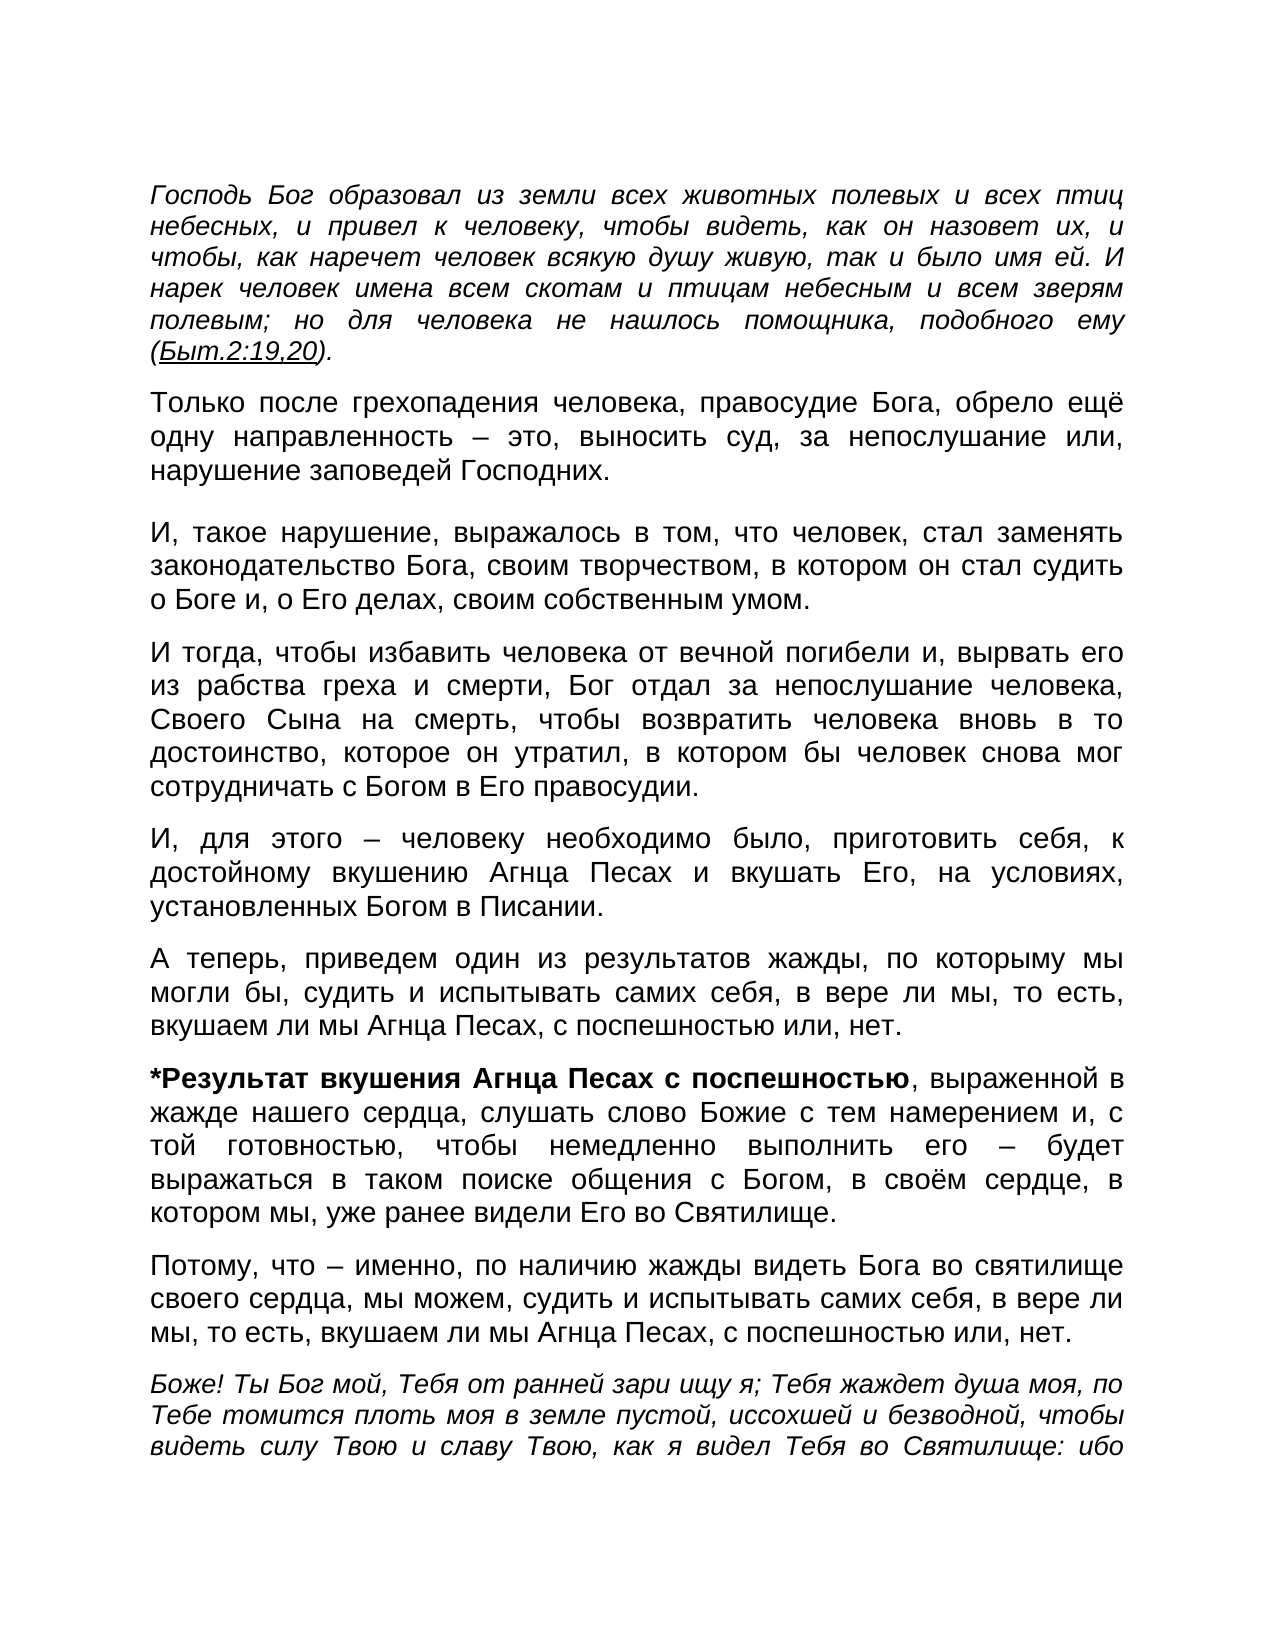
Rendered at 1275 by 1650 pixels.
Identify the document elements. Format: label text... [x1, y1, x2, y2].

text Господь Бог образовал из земли всех животных полевых и всех птиц небесных, и привел к человеку, чтобы видеть, как он назовет их, и чтобы, как наречет человек всякую душу живую, так и было имя ей. И нарек человек имена всем скотам и птицам небесным и всем зверям полевым; но для человека не нашлось помощника, подобного ему (Быт.2:19,20). [150, 179, 1125, 366]
text А теперь, приведем один из результатов жажды, по которыму мы могли бы, судить и испытывать самих себя, в вере ли мы, то есть, вкушаем ли мы Агнца Песах, с поспешностью или, нет. [150, 941, 1125, 1042]
text И, такое нарушение, выражалось в том, что человек, стал заменять законодательство Бога, своим творчеством, в котором он стал судить о Боге и, о Его делах, своим собственным умом. [150, 515, 1125, 615]
text И тогда, чтобы избавить человека от вечной погибели и, вырвать его из рабства греха и смерти, Бог отдал за непослушание человека, Своего Сына на смерть, чтобы возвратить человека вновь в то достоинство, которое он утратил, в котором бы человек снова мог сотрудничать с Богом в Его правосудии. [150, 634, 1125, 802]
text Потому, что – именно, по наличию жажды видеть Бога во святилище своего сердца, мы можем, судить и испытывать самих себя, в вере ли мы, то есть, вкушаем ли мы Агнца Песах, с поспешностью или, нет. [150, 1248, 1125, 1348]
text Только после грехопадения человека, правосудие Бога, обрело ещё одну направленность – это, выносить суд, за непослушание или, нарушение заповедей Господних. [150, 385, 1125, 486]
text *Результат вкушения Агнца Песах с поспешностью, выраженной в жажде нашего сердца, слушать слово Божие с тем намерением и, с той готовностью, чтобы немедленно выполнить его – будет выражаться в таком поиске общения с Богом, в своём сердце, в котором мы, уже ранее видели Его во Святилище. [150, 1061, 1125, 1229]
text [150, 1368, 1125, 1461]
text И, для этого – человеку необходимо было, приготовить себя, к достойному вкушению Агнца Песах и вкушать Его, на условиях, установленных Богом в Писании. [150, 821, 1125, 922]
